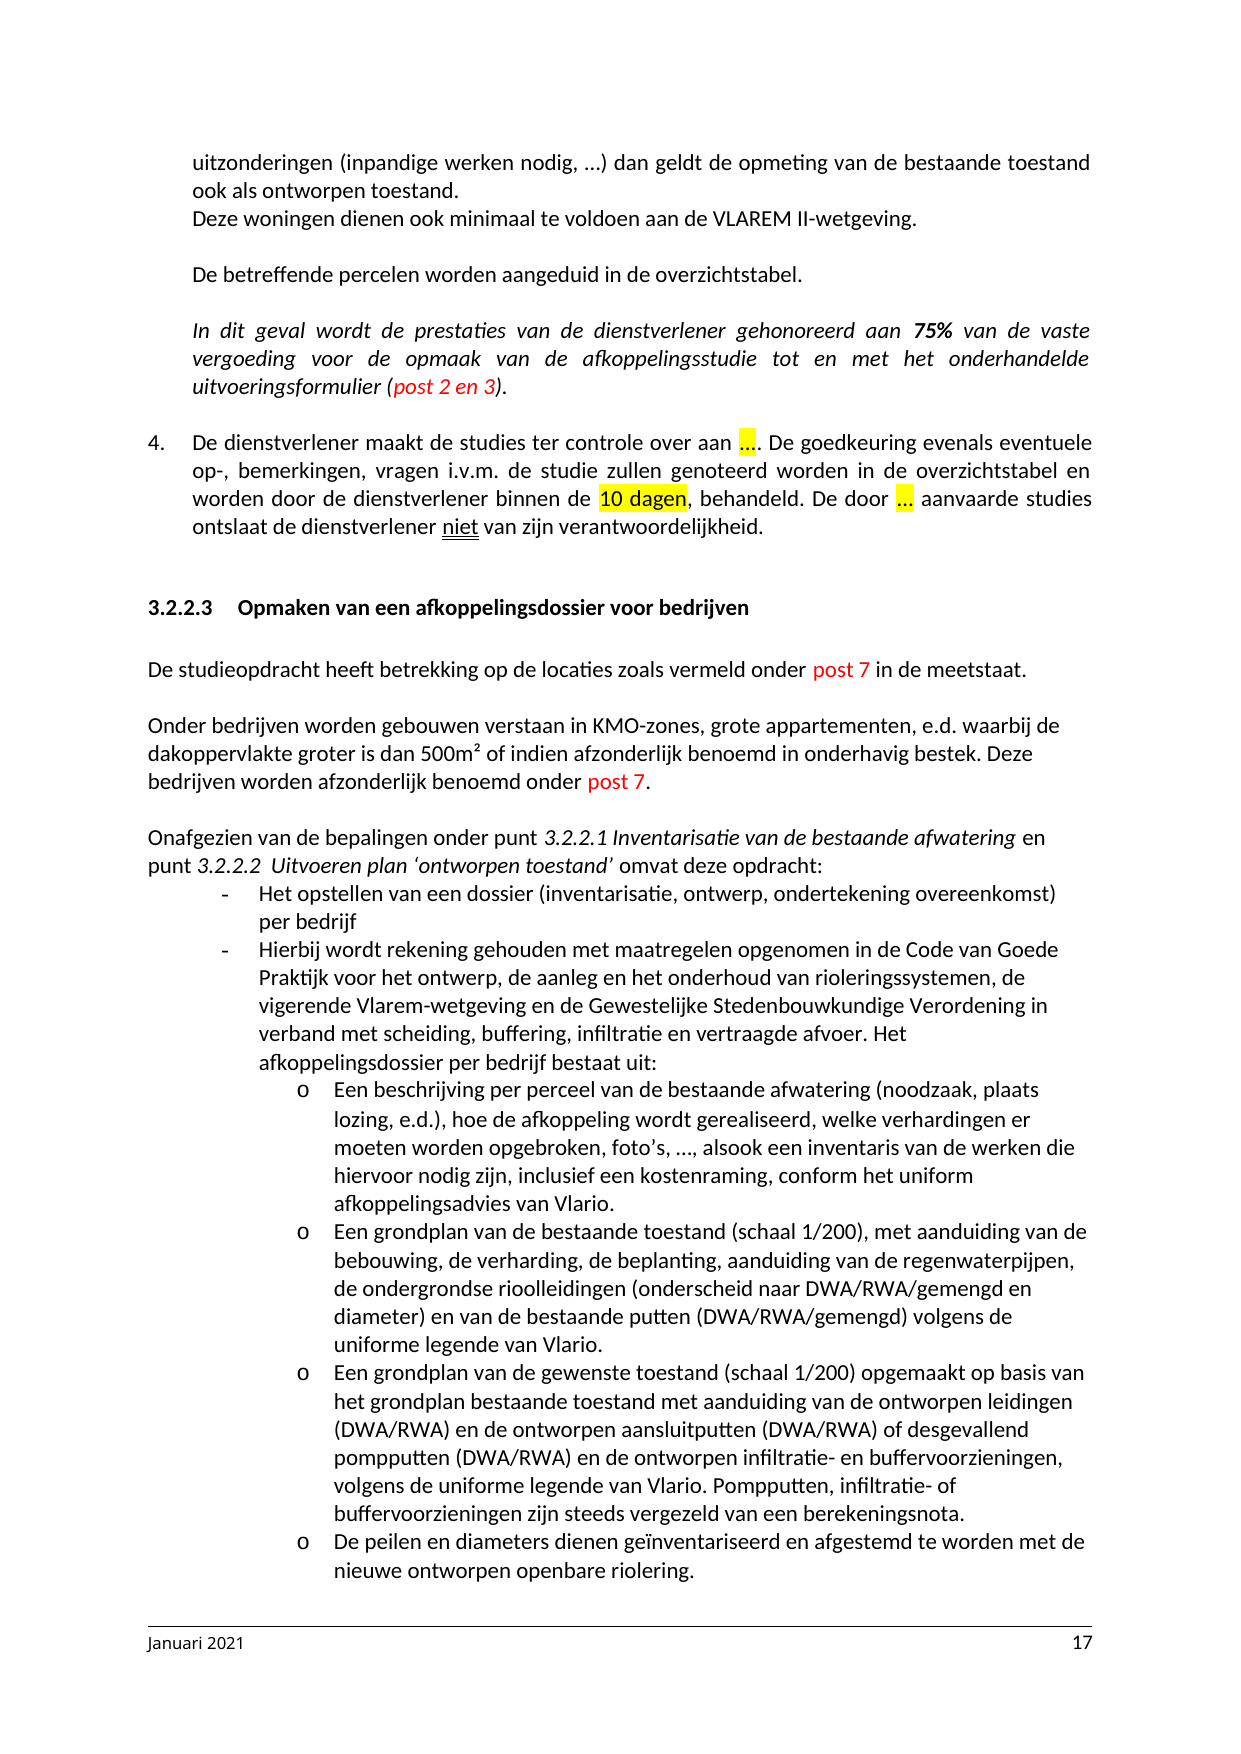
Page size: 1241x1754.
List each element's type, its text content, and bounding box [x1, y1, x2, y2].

list Een grondplan van de gewenste toestand (schaal 1/200) opgemaakt op basis van het grondplan bestaande toestand met aanduiding van de ontworpen leidingen (DWA/RWA) en de ontworpen aansluitputten (DWA/RWA) of desgevallend pompputten (DWA/RWA) en de ontworpen infiltratie- en buffervoorzieningen, volgens de uniforme legende van Vlario. Pompputten, infiltratie- of buffervoorzieningen zijn steeds vergezeld van een berekeningsnota. [296, 1358, 1092, 1527]
list De peilen en diameters dienen geïnventariseerd en afgestemd te worden met de nieuwe ontworpen openbare riolering. [296, 1527, 1092, 1584]
subtitle Opmaken van een afkoppelingsdossier voor bedrijven [148, 593, 1092, 621]
list Het opstellen van een dossier (inventarisatie, ontwerp, ondertekening overeenkomst) per bedrijf [221, 879, 1092, 936]
list De dienstverlener maakt de studies ter controle over aan .... De goedkeuring evenals eventuele op-, bemerkingen, vragen i.v.m. de studie zullen genoteerd worden in de overzichtstabel en worden door de dienstverlener binnen de 10 dagen, behandeld. De door ... aanvaarde studies ontslaat de dienstverlener niet van zijn verantwoordelijkheid. [148, 428, 1092, 540]
list Een grondplan van de bestaande toestand (schaal 1/200), met aanduiding van de bebouwing, de verharding, de beplanting, aanduiding van de regenwaterpijpen, de ondergrondse rioolleidingen (onderscheid naar DWA/RWA/gemengd en diameter) en van de bestaande putten (DWA/RWA/gemengd) volgens de uniforme legende van Vlario. [296, 1217, 1092, 1358]
text Onafgezien van de bepalingen onder punt 3.2.2.1 Inventarisatie van de bestaande afwatering en punt 3.2.2.2 Uitvoeren plan ‘ontworpen toestand’ omvat deze opdracht: [148, 823, 1092, 879]
list Een beschrijving per perceel van de bestaande afwatering (noodzaak, plaats lozing, e.d.), hoe de afkoppeling wordt gerealiseerd, welke verhardingen er moeten worden opgebroken, foto’s, …, alsook een inventaris van de werken die hiervoor nodig zijn, inclusief een kostenraming, conform het uniform afkoppelingsadvies van Vlario. [296, 1076, 1092, 1217]
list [148, 148, 1092, 204]
text Onder bedrijven worden gebouwen verstaan in KMO-zones, grote appartementen, e.d. waarbij de dakoppervlakte groter is dan 500m² of indien afzonderlijk benoemd in onderhavig bestek. Deze bedrijven worden afzonderlijk benoemd onder post 7. [148, 711, 1092, 795]
text Deze woningen dienen ook minimaal te voldoen aan de VLAREM II-wetgeving. [148, 204, 1092, 232]
text De betreffende percelen worden aangeduid in de overzichtstabel. [192, 260, 1092, 288]
list Hierbij wordt rekening gehouden met maatregelen opgenomen in de Code van Goede Praktijk voor het ontwerp, de aanleg en het onderhoud van rioleringssystemen, de vigerende Vlarem-wetgeving en de Gewestelijke Stedenbouwkundige Verordening in verband met scheiding, buffering, infiltratie en vertraagde afvoer. Het afkoppelingsdossier per bedrijf bestaat uit: [221, 936, 1092, 1076]
text De studieopdracht heeft betrekking op de locaties zoals vermeld onder post 7 in de meetstaat. [148, 655, 1092, 683]
